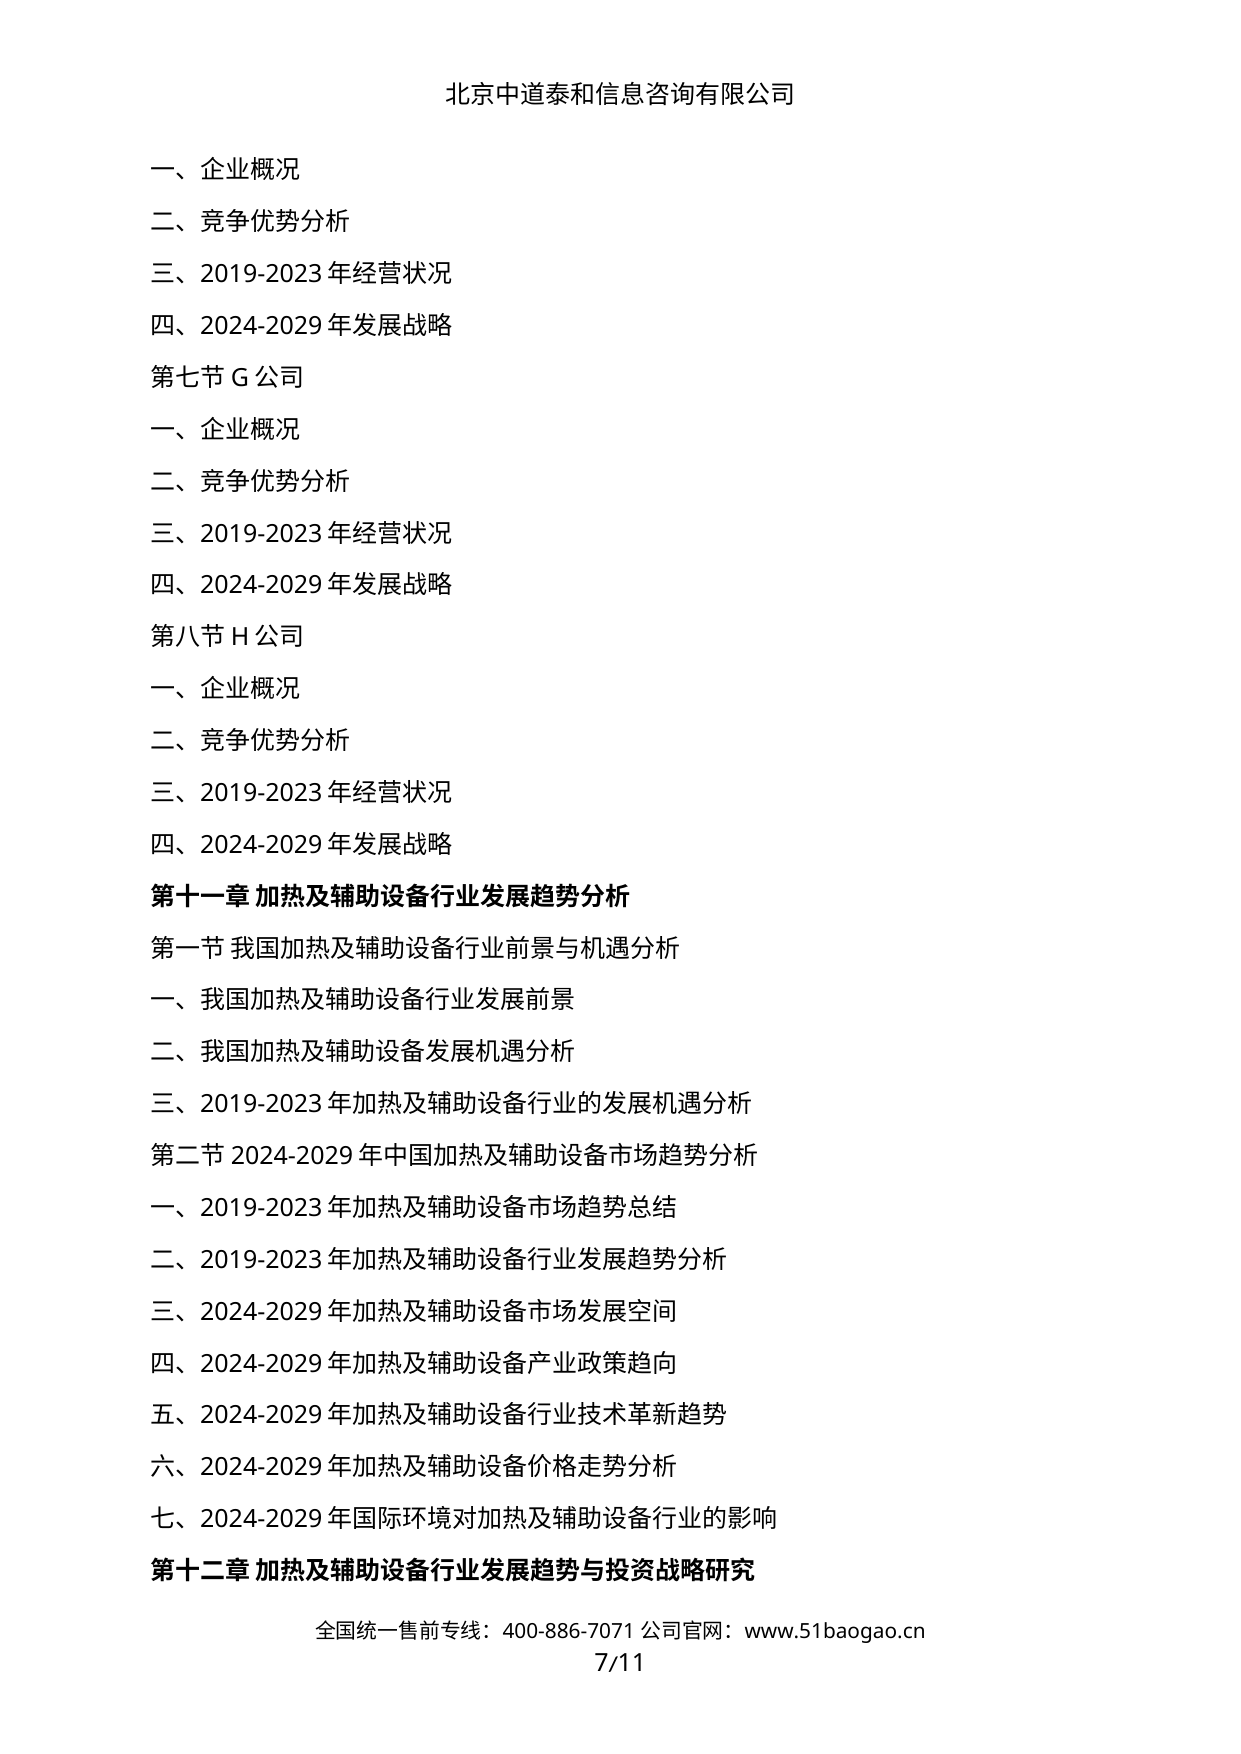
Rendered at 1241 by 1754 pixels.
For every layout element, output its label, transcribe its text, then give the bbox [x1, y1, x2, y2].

text 一、我国加热及辅助设备行业发展前景 [150, 980, 1090, 1016]
text 第一节 我国加热及辅助设备行业前景与机遇分析 [150, 928, 1090, 964]
text 四、2024-2029年加热及辅助设备产业政策趋向 [150, 1343, 1090, 1379]
text 二、竞争优势分析 [150, 461, 1090, 497]
text 三、2019-2023年经营状况 [150, 513, 1090, 549]
text 第七节 G公司 [150, 357, 1090, 394]
text 第十二章 加热及辅助设备行业发展趋势与投资战略研究 [150, 1551, 1090, 1587]
text 三、2019-2023年经营状况 [150, 772, 1090, 809]
text 六、2024-2029年加热及辅助设备价格走势分析 [150, 1447, 1090, 1483]
text 二、竞争优势分析 [150, 721, 1090, 757]
text 五、2024-2029年加热及辅助设备行业技术革新趋势 [150, 1395, 1090, 1431]
text 一、企业概况 [150, 669, 1090, 705]
text 二、2019-2023年加热及辅助设备行业发展趋势分析 [150, 1239, 1090, 1276]
text 三、2019-2023年经营状况 [150, 254, 1090, 290]
text 二、我国加热及辅助设备发展机遇分析 [150, 1032, 1090, 1068]
text 四、2024-2029年发展战略 [150, 306, 1090, 342]
text 二、竞争优势分析 [150, 202, 1090, 238]
text 七、2024-2029年国际环境对加热及辅助设备行业的影响 [150, 1499, 1090, 1535]
text 三、2024-2029年加热及辅助设备市场发展空间 [150, 1291, 1090, 1327]
text 一、企业概况 [150, 409, 1090, 446]
text 四、2024-2029年发展战略 [150, 824, 1090, 861]
text 一、2019-2023年加热及辅助设备市场趋势总结 [150, 1187, 1090, 1224]
text 第八节 H公司 [150, 617, 1090, 653]
text 第二节 2024-2029年中国加热及辅助设备市场趋势分析 [150, 1136, 1090, 1172]
text 三、2019-2023年加热及辅助设备行业的发展机遇分析 [150, 1084, 1090, 1120]
text 四、2024-2029年发展战略 [150, 565, 1090, 601]
text 第十一章 加热及辅助设备行业发展趋势分析 [150, 876, 1090, 912]
text 一、企业概况 [150, 150, 1090, 186]
